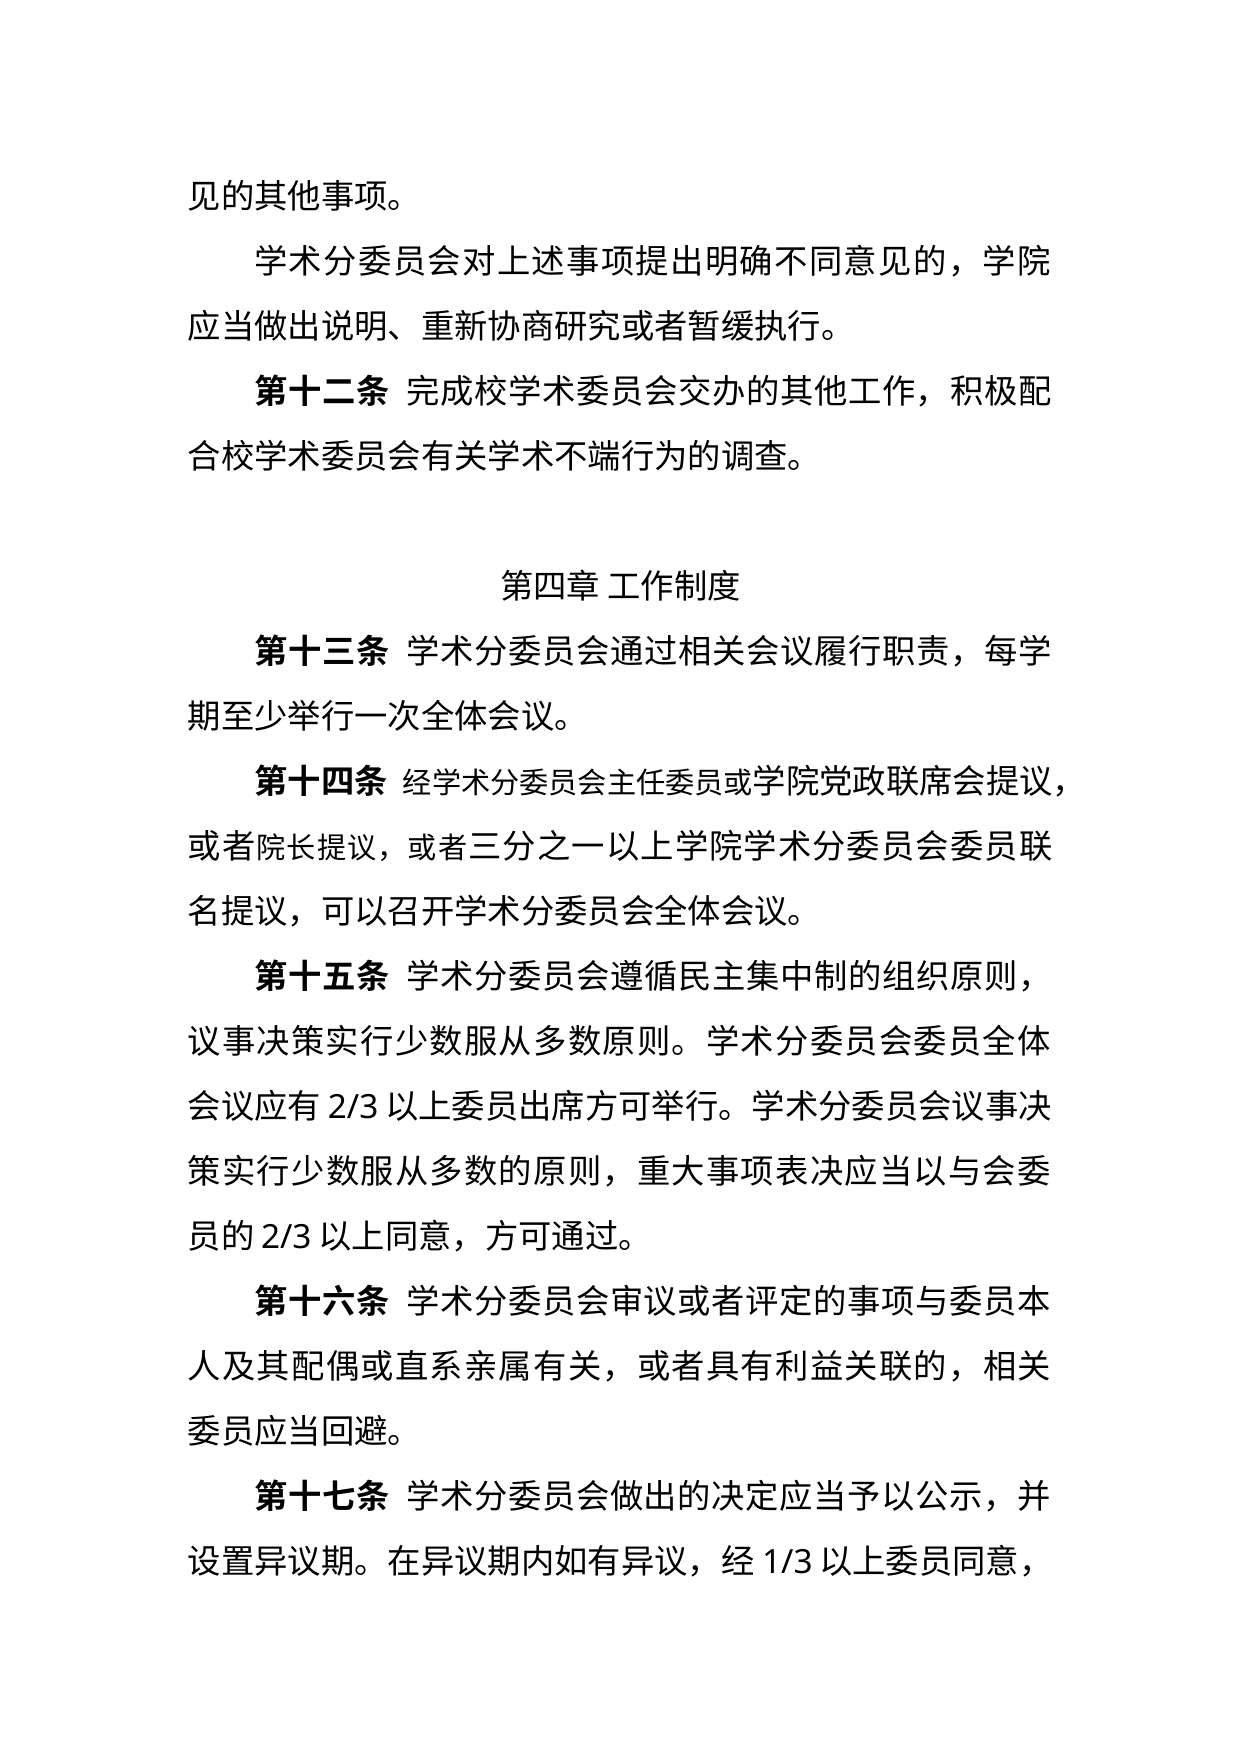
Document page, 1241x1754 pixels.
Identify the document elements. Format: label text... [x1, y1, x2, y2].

text 第十三条 学术分委员会通过相关会议履行职责，每学期至少举行一次全体会议。 [187, 617, 1053, 747]
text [187, 162, 1053, 227]
text 学术分委员会对上述事项提出明确不同意见的，学院应当做出说明、重新协商研究或者暂缓执行。 [187, 227, 1053, 357]
text 第四章 工作制度 [187, 552, 1053, 617]
text 第十五条 学术分委员会遵循民主集中制的组织原则，议事决策实行少数服从多数原则。学术分委员会委员全体会议应有2/3以上委员出席方可举行。学术分委员会议事决策实行少数服从多数的原则，重大事项表决应当以与会委员的2/3以上同意，方可通过。 [187, 942, 1053, 1267]
text 第十二条 完成校学术委员会交办的其他工作，积极配合校学术委员会有关学术不端行为的调查。 [187, 357, 1053, 487]
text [187, 1462, 1053, 1592]
text 第十六条 学术分委员会审议或者评定的事项与委员本人及其配偶或直系亲属有关，或者具有利益关联的，相关委员应当回避。 [187, 1267, 1053, 1462]
text 第十四条 经学术分委员会主任委员或学院党政联席会提议，或者院长提议，或者三分之一以上学院学术分委员会委员联名提议，可以召开学术分委员会全体会议。 [187, 747, 1053, 942]
